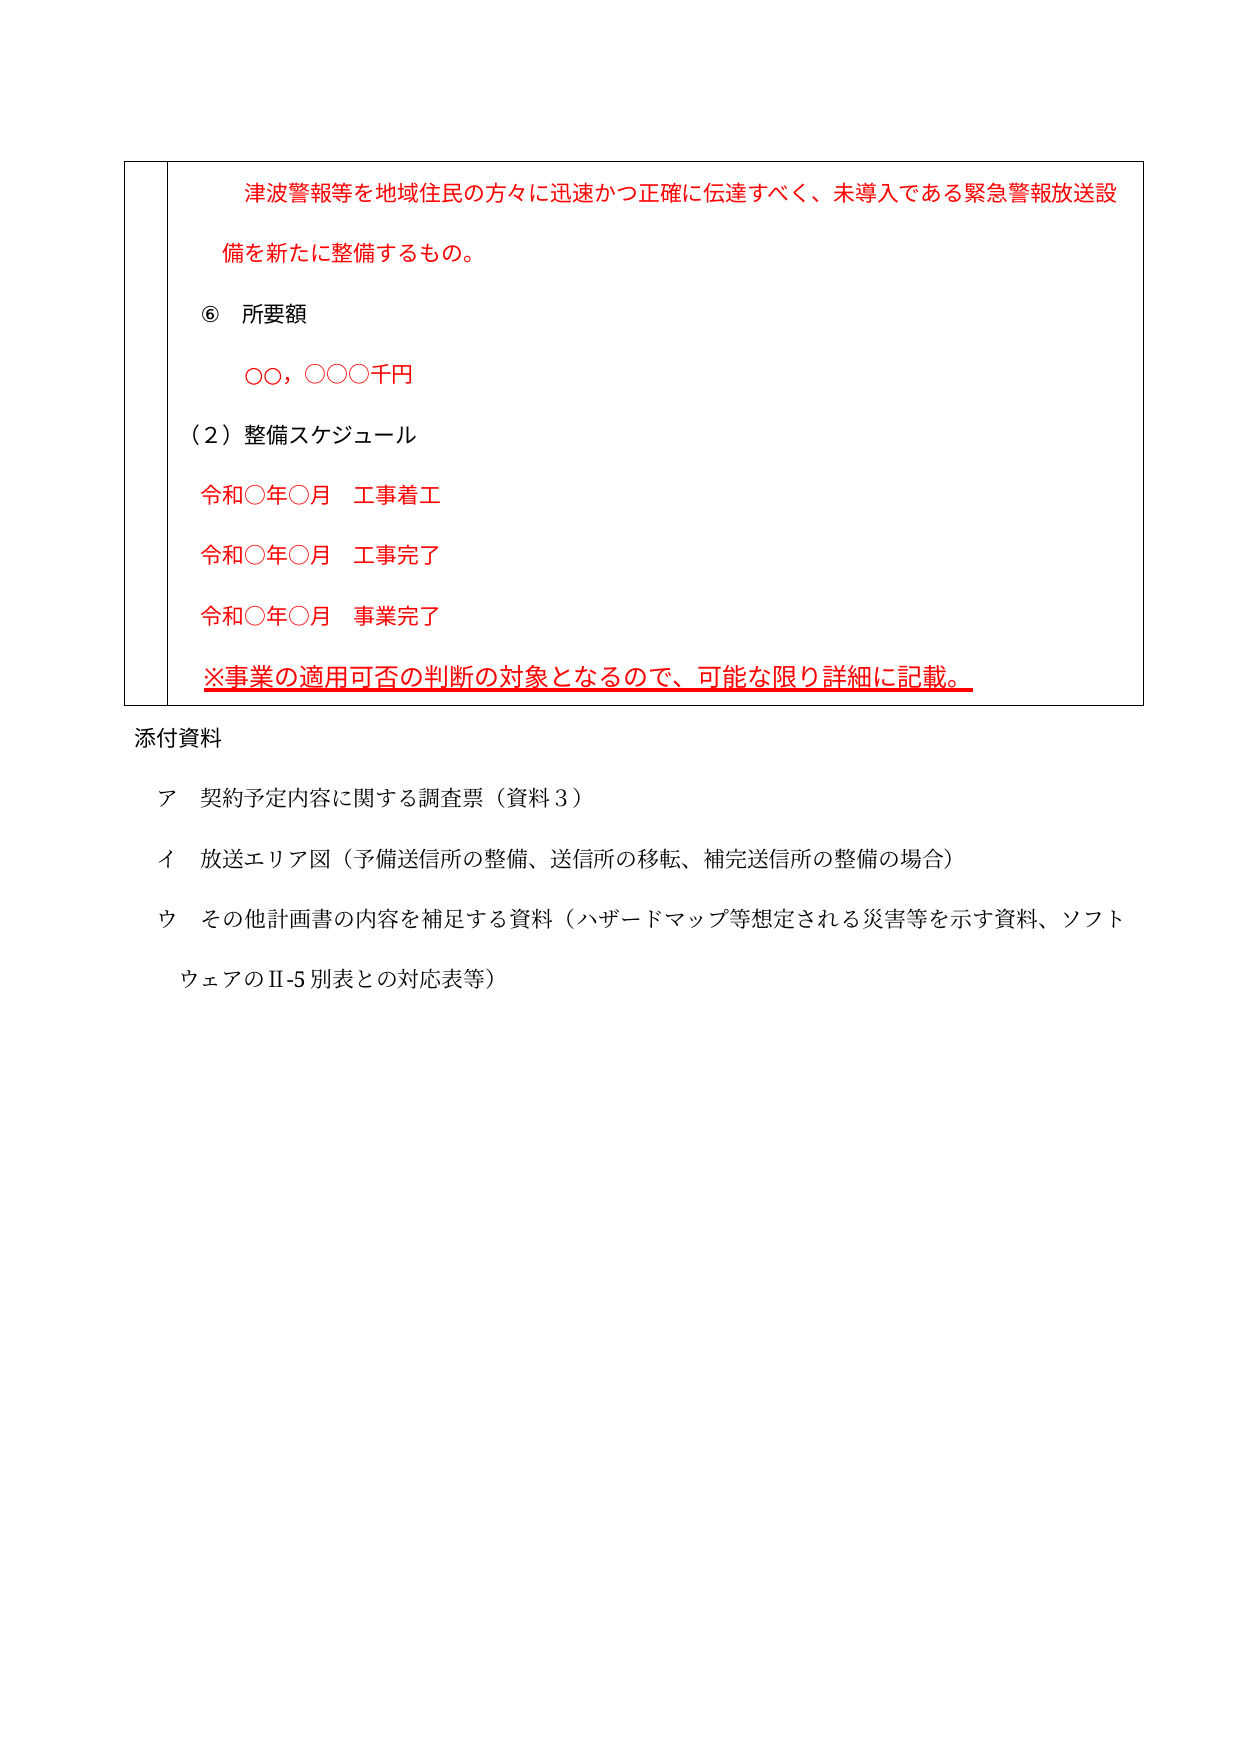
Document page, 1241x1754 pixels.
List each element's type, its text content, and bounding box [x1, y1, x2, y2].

text ウ その他計画書の内容を補足する資料（ハザードマップ等想定される災害等を示す資料、ソフトウェアのⅡ-5別表との対応表等） [134, 888, 1128, 1008]
table_cell [125, 162, 167, 705]
text ア 契約予定内容に関する調査票（資料３） [112, 767, 1128, 827]
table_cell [168, 162, 1143, 705]
text イ 放送エリア図（予備送信所の整備、送信所の移転、補完送信所の整備の場合） [112, 827, 1128, 888]
text 添付資料 [112, 706, 1128, 767]
